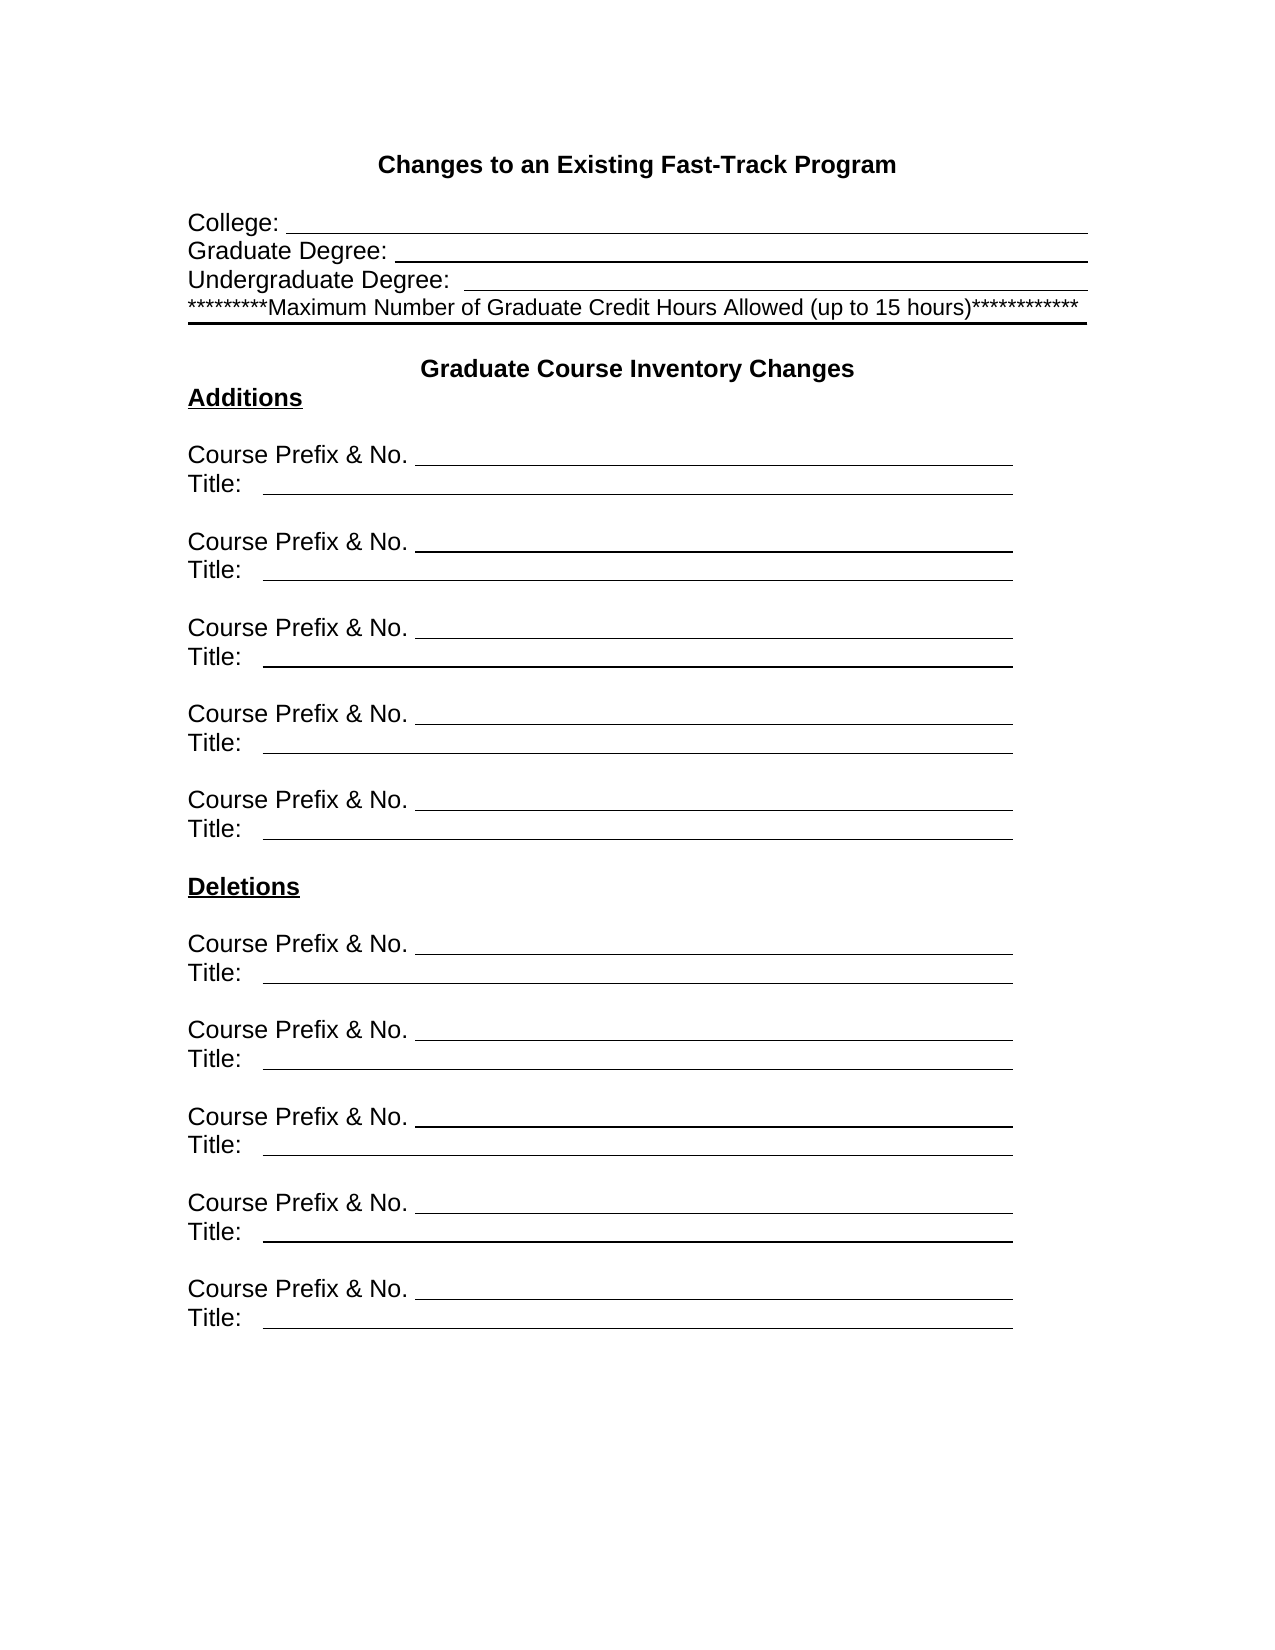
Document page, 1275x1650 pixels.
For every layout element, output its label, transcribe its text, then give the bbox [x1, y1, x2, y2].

text *********Maximum Number of Graduate Credit Hours Allowed (up to 15 hours)************ [187, 294, 1087, 325]
text Graduate Degree: [187, 236, 1087, 265]
text Title: [187, 555, 1087, 613]
text Title: [187, 958, 1087, 1015]
text Course Prefix & No. [187, 1015, 1087, 1044]
text Deletions [187, 872, 1087, 900]
text College: [187, 207, 1087, 236]
text Course Prefix & No. [187, 440, 1087, 469]
text Graduate Course Inventory Changes [187, 354, 1087, 383]
text Course Prefix & No. [187, 613, 1087, 642]
text Additions [187, 383, 1087, 412]
text Title: [187, 1130, 1087, 1188]
text Title: [187, 1303, 1087, 1360]
text Undergraduate Degree: [187, 265, 1087, 294]
text Course Prefix & No. [187, 699, 1087, 728]
text Course Prefix & No. [187, 527, 1087, 555]
text Course Prefix & No. [187, 1102, 1087, 1130]
text Course Prefix & No. [187, 1274, 1087, 1303]
text Title: [187, 469, 1087, 527]
text Title: [187, 1044, 1087, 1102]
text Title: [187, 1217, 1087, 1274]
text Course Prefix & No. [187, 1188, 1087, 1217]
text Title: [187, 814, 1087, 872]
text Course Prefix & No. [187, 929, 1087, 958]
text Title: [187, 642, 1087, 699]
text Changes to an Existing Fast-Track Program [187, 150, 1087, 179]
text Title: [187, 728, 1087, 785]
text Course Prefix & No. [187, 785, 1087, 814]
